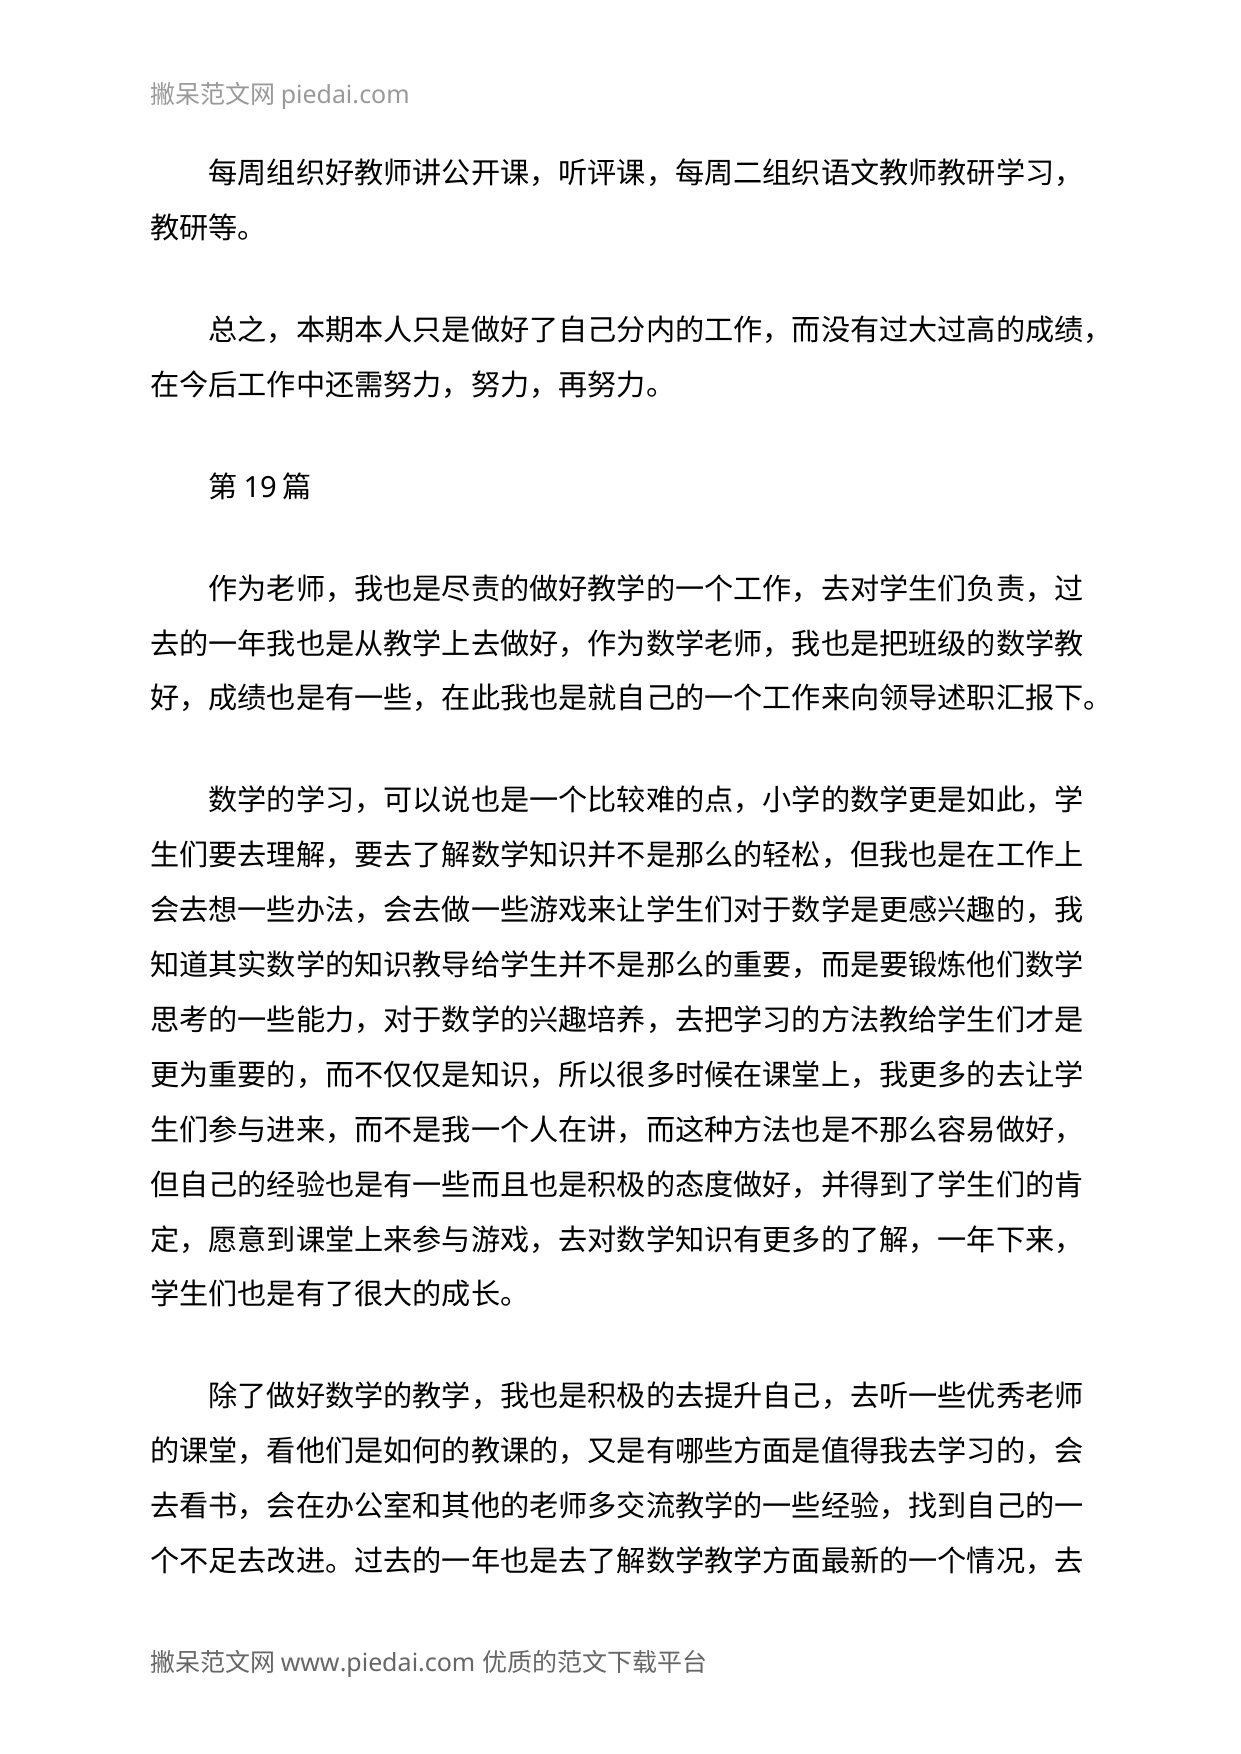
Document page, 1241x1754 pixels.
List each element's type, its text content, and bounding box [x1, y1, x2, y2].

text 第19篇 [150, 463, 1090, 506]
text 数学的学习，可以说也是一个比较难的点，小学的数学更是如此，学生们要去理解，要去了解数学知识并不是那么的轻松，但我也是在工作上会去想一些办法，会去做一些游戏来让学生们对于数学是更感兴趣的，我知道其实数学的知识教导给学生并不是那么的重要，而是要锻炼他们数学思考的一些能力，对于数学的兴趣培养，去把学习的方法教给学生们才是更为重要的，而不仅仅是知识，所以很多时候在课堂上，我更多的去让学生们参与进来，而不是我一个人在讲，而这种方法也是不那么容易做好，但自己的经验也是有一些而且也是积极的态度做好，并得到了学生们的肯定，愿意到课堂上来参与游戏，去对数学知识有更多的了解，一年下来，学生们也是有了很大的成长。 [150, 777, 1090, 1313]
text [150, 1373, 1090, 1580]
text 每周组织好教师讲公开课，听评课，每周二组织语文教师教研学习，教研等。 [150, 150, 1090, 247]
text 作为老师，我也是尽责的做好教学的一个工作，去对学生们负责，过去的一年我也是从教学上去做好，作为数学老师，我也是把班级的数学教好，成绩也是有一些，在此我也是就自己的一个工作来向领导述职汇报下。 [150, 565, 1090, 717]
text 总之，本期本人只是做好了自己分内的工作，而没有过大过高的成绩，在今后工作中还需努力，努力，再努力。 [150, 307, 1090, 404]
